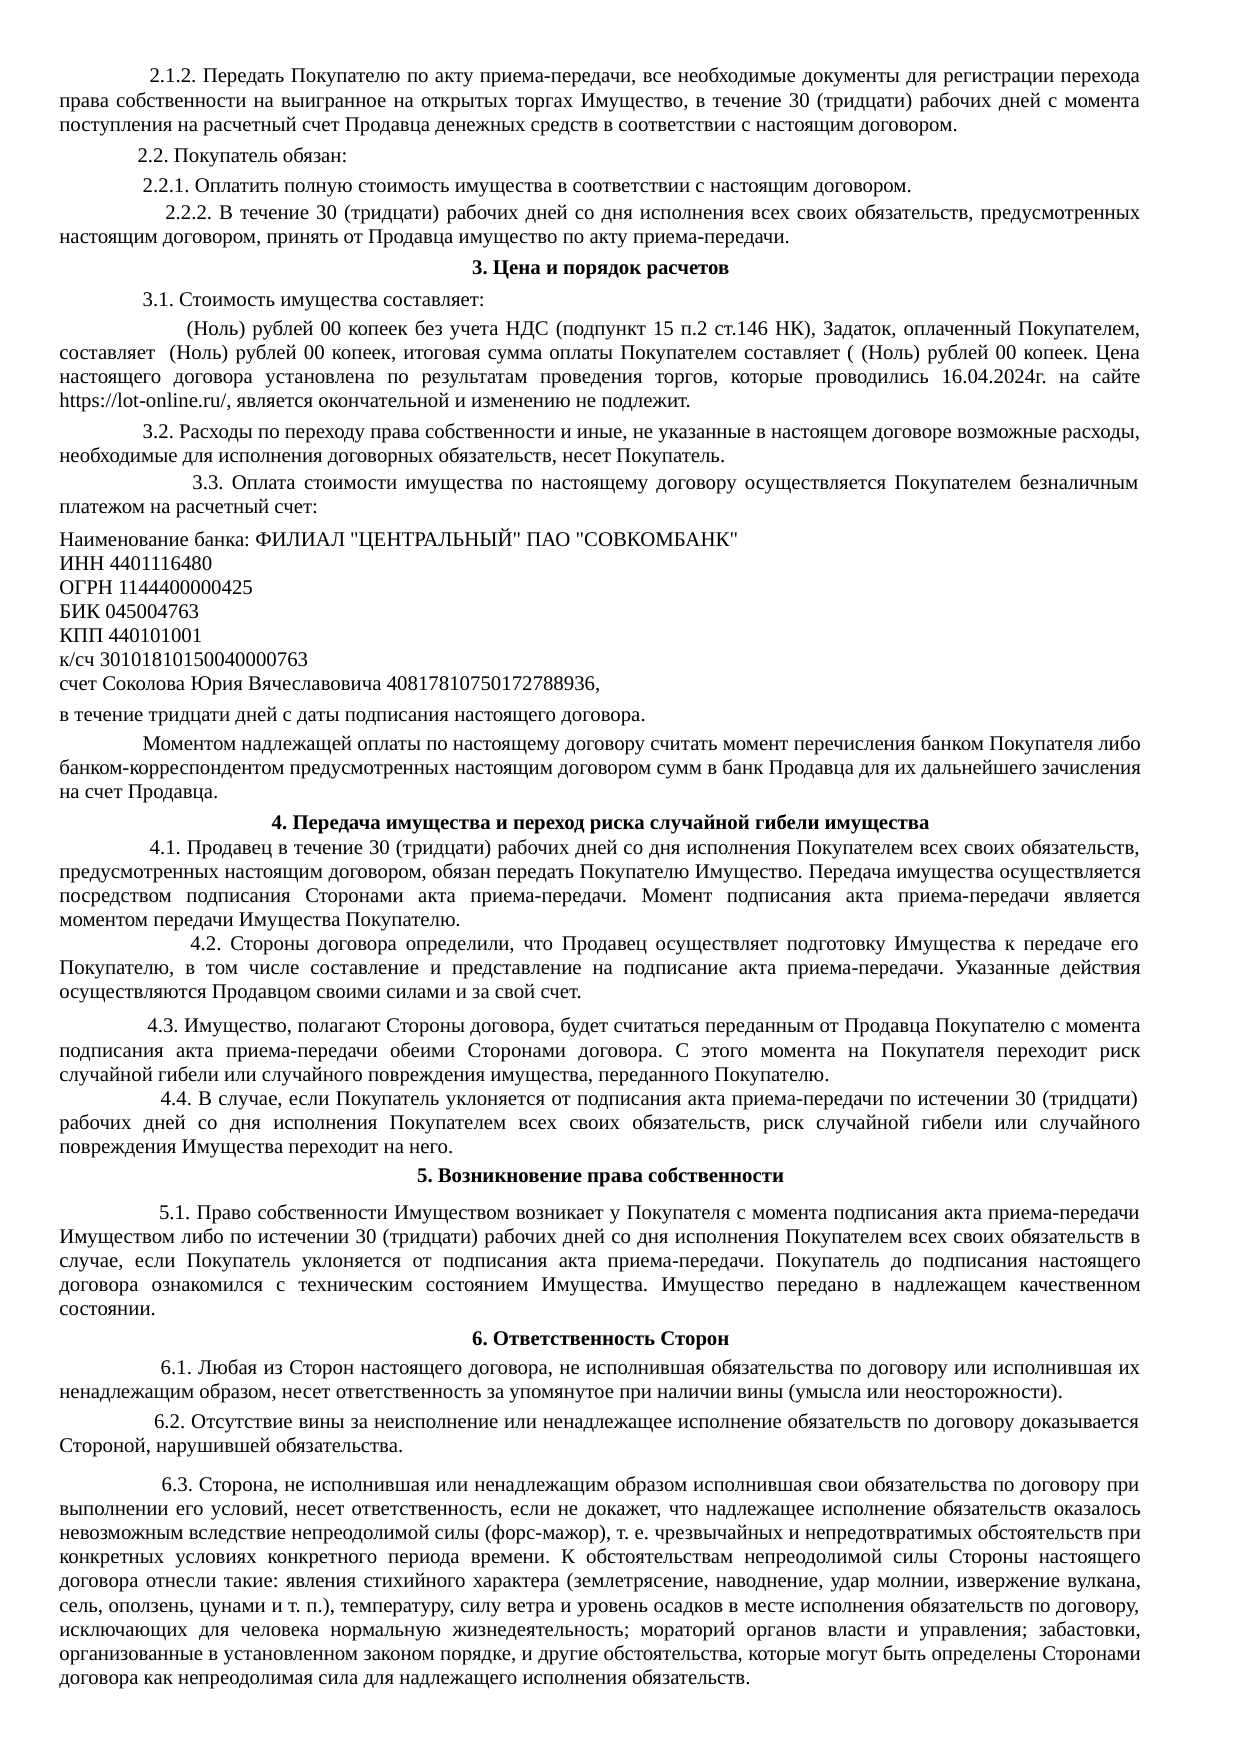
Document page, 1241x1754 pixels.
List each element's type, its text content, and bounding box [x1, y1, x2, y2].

table_cell Наименование банка: ФИЛИАЛ "ЦЕНТРАЛЬНЫЙ" ПАО "СОВКОМБАНК" ИНН 4401116480 ОГРН 1144400000425 БИК 045004763 КПП 440101001 к/сч 30101810150040000763 счет Соколова Юрия Вячеславовича 40817810750172788936, [59, 519, 1142, 695]
table_cell 6.1. Любая из Сторон настоящего договора, не исполнившая обязательства по договору или исполнившая их ненадлежащим образом, несет ответственность за упомянутое при наличии вины (умысла или неосторожности). [59, 1350, 1142, 1403]
table_cell 2.2. Покупатель обязан: [59, 136, 1142, 167]
table_cell 5.1. Право собственности Имуществом возникает у Покупателя с момента подписания акта приема-передачи Имуществом либо по истечении 30 (тридцати) рабочих дней со дня исполнения Покупателем всех своих обязательств в случае, если Покупатель уклоняется от подписания акта приема-передачи. Покупатель до подписания настоящего договора ознакомился с техническим состоянием Имущества. Имущество передано в надлежащем качественном состоянии. [59, 1187, 1142, 1320]
table_cell 6.3. Сторона, не исполнившая или ненадлежащим образом исполнившая свои обязательства по договору при выполнении его условий, несет ответственность, если не докажет, что надлежащее исполнение обязательств оказалось невозможным вследствие непреодолимой силы (форс-мажор), т. е. чрезвычайных и непредотвратимых обстоятельств при конкретных условиях конкретного периода времени. К обстоятельствам непреодолимой силы Стороны настоящего договора отнесли такие: явления стихийного характера (землетрясение, наводнение, удар молнии, извержение вулкана, сель, оползень, цунами и т. п.), температуру, силу ветра и уровень осадков в месте исполнения обязательств по договору, исключающих для человека нормальную жизнедеятельность; мораторий органов власти и управления; забастовки, организованные в установленном законом порядке, и другие обстоятельства, которые могут быть определены Сторонами договора как непреодолимая сила для надлежащего исполнения обязательств. [59, 1458, 1142, 1689]
table_cell 2.2.2. В течение 30 (тридцати) рабочих дней со дня исполнения всех своих обязательств, предусмотренных настоящим договором, принять от Продавца имущество по акту приема-передачи. [59, 197, 1142, 248]
table_cell 2.1.2. Передать Покупателю по акту приема-передачи, все необходимые документы для регистрации перехода права собственности на выигранное на открытых торгах Имущество, в течение 30 (тридцати) рабочих дней с момента поступления на расчетный счет Продавца денежных средств в соответствии с настоящим договором. [59, 59, 1142, 136]
table_cell 3.1. Стоимость имущества составляет: [59, 279, 1142, 311]
table_cell 2.2.1. Оплатить полную стоимость имущества в соответствии с настоящим договором. [59, 167, 1142, 197]
table_cell 4. Передача имущества и переход риска случайной гибели имущества [59, 803, 1142, 834]
table_cell 3.2. Расходы по переходу права собственности и иные, не указанные в настоящем договоре возможные расходы, необходимые для исполнения договорных обязательств, несет Покупатель. [59, 412, 1142, 467]
table_cell (Ноль) рублей 00 копеек без учета НДС (подпункт 15 п.2 ст.146 НК), Задаток, оплаченный Покупателем, составляет (Ноль) рублей 00 копеек, итоговая сумма оплаты Покупателем составляет ( (Ноль) рублей 00 копеек. Цена настоящего договора установлена по результатам проведения торгов, которые проводились 16.04.2024г. на сайте https://lot-online.ru/, является окончательной и изменению не подлежит. [59, 311, 1142, 412]
table_cell 4.2. Стороны договора определили, что Продавец осуществляет подготовку Имущества к передаче его Покупателю, в том числе составление и представление на подписание акта приема-передачи. Указанные действия осуществляются Продавцом своими силами и за свой счет. [59, 931, 1142, 1003]
table_cell 4.4. В случае, если Покупатель уклоняется от подписания акта приема-передачи по истечении 30 (тридцати) рабочих дней со дня исполнения Покупателем всех своих обязательств, риск случайной гибели или случайного повреждения Имущества переходит на него. [59, 1086, 1142, 1157]
table_cell 6. Ответственность Сторон [59, 1320, 1142, 1350]
table_cell 3.3. Оплата стоимости имущества по настоящему договору осуществляется Покупателем безналичным платежом на расчетный счет: [59, 467, 1142, 518]
table_cell 4.3. Имущество, полагают Стороны договора, будет считаться переданным от Продавца Покупателю с момента подписания акта приема-передачи обеими Сторонами договора. С этого момента на Покупателя переходит риск случайной гибели или случайного повреждения имущества, переданного Покупателю. [59, 1003, 1142, 1086]
table_cell Моментом надлежащей оплаты по настоящему договору считать момент перечисления банком Покупателя либо банком-корреспондентом предусмотренных настоящим договором сумм в банк Продавца для их дальнейшего зачисления на счет Продавца. [59, 726, 1142, 803]
table_cell в течение тридцати дней с даты подписания настоящего договора. [59, 695, 1142, 726]
table_cell 5. Возникновение права собственности [59, 1158, 1142, 1187]
table_cell 6.2. Отсутствие вины за неисполнение или ненадлежащее исполнение обязательств по договору доказывается Стороной, нарушившей обязательства. [59, 1403, 1142, 1457]
table_cell 4.1. Продавец в течение 30 (тридцати) рабочих дней со дня исполнения Покупателем всех своих обязательств, предусмотренных настоящим договором, обязан передать Покупателю Имущество. Передача имущества осуществляется посредством подписания Сторонами акта приема-передачи. Момент подписания акта приема-передачи является моментом передачи Имущества Покупателю. [59, 834, 1142, 931]
table_cell 3. Цена и порядок расчетов [59, 248, 1142, 279]
